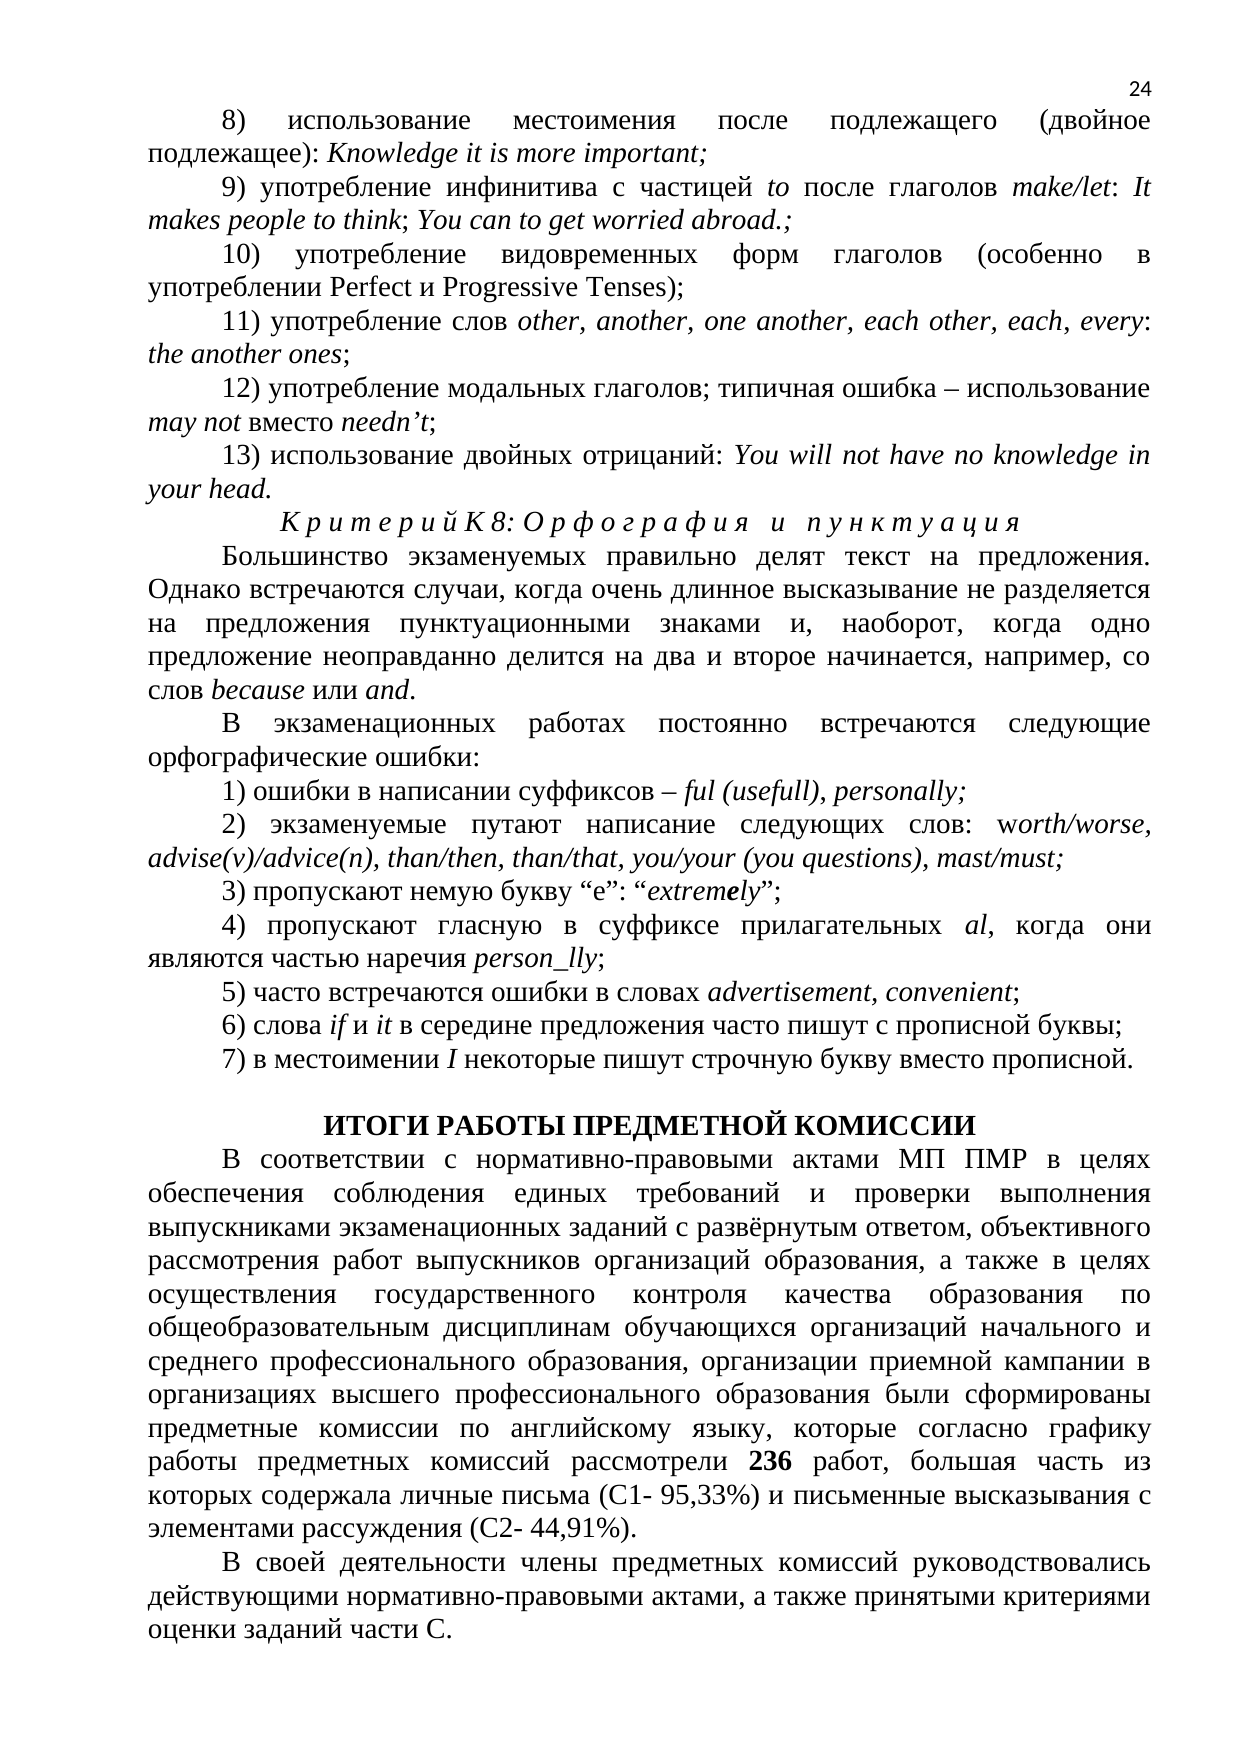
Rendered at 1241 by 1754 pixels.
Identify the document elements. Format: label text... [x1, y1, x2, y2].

text 10) употребление видовременных форм глаголов (особенно в употреблении Perfect и Progressive Tenses); [148, 236, 1152, 303]
text 4) пропускают гласную в суффиксе прилагательных al, когда они являются частью наречия person_lly; [148, 907, 1152, 974]
text 12) употребление модальных глаголов; типичная ошибка – использование may not вместо needn’t; [148, 370, 1152, 437]
text 11) употребление слов other, another, one another, each other, each, every: the another ones; [148, 303, 1152, 370]
text В своей деятельности члены предметных комиссий руководствовались действующими нормативно-правовыми актами, а также принятыми критериями оценки заданий части С. [148, 1544, 1152, 1645]
text 2) экзаменуемые путают написание следующих слов: worth/worse, advise(v)/advice(n), than/then, than/that, you/your (you questions), mast/must; [148, 806, 1152, 873]
text 1) ошибки в написании суффиксов – ful (usefull), personally; [148, 773, 1152, 806]
text Большинство экзаменуемых правильно делят текст на предложения. Однако встречаются случаи, когда очень длинное высказывание не разделяется на предложения пунктуационными знаками и, наоборот, когда одно предложение неоправданно делится на два и второе начинается, например, со слов because или and. [148, 538, 1152, 706]
text В экзаменационных работах постоянно встречаются следующие орфографические ошибки: [148, 706, 1152, 773]
text 13) использование двойных отрицаний: You will not have no knowledge in your head. [148, 437, 1152, 504]
text 8) использование местоимения после подлежащего (двойное подлежащее): Knowledge it is more important; [148, 102, 1152, 169]
text 7) в местоимении I некоторые пишут строчную букву вместо прописной. [148, 1041, 1152, 1074]
text 5) часто встречаются ошибки в словах advertisement, convenient; [148, 974, 1152, 1007]
text В соответствии с нормативно-правовыми актами МП ПМР в целях обеспечения соблюдения единых требований и проверки выполнения выпускниками экзаменационных заданий с развёрнутым ответом, объективного рассмотрения работ выпускников организаций образования, а также в целях осуществления государственного контроля качества образования по общеобразовательным дисциплинам обучающихся организаций начального и среднего профессионального образования, организации приемной кампании в организациях высшего профессионального образования были сформированы предметные комиссии по английскому языку, которые согласно графику работы предметных комиссий рассмотрели 236 работ, большая часть из которых содержала личные письма (С1- 95,33%) и письменные высказывания с элементами рассуждения (С2- 44,91%). [148, 1142, 1152, 1544]
text 9) употребление инфинитива c частицей to после глаголов make/let: It makes people to think; You can to get worried abroad.; [148, 169, 1152, 236]
text ИТОГИ РАБОТЫ ПРЕДМЕТНОЙ КОМИССИИ [148, 1108, 1152, 1142]
text 6) слова if и it в середине предложения часто пишут с прописной буквы; [148, 1007, 1152, 1041]
text К р и т е р и й К 8: О р ф о г р а ф и я и п у н к т у а ц и я [148, 504, 1152, 538]
text 3) пропускают немую букву “e”: “extremely”; [148, 873, 1152, 907]
